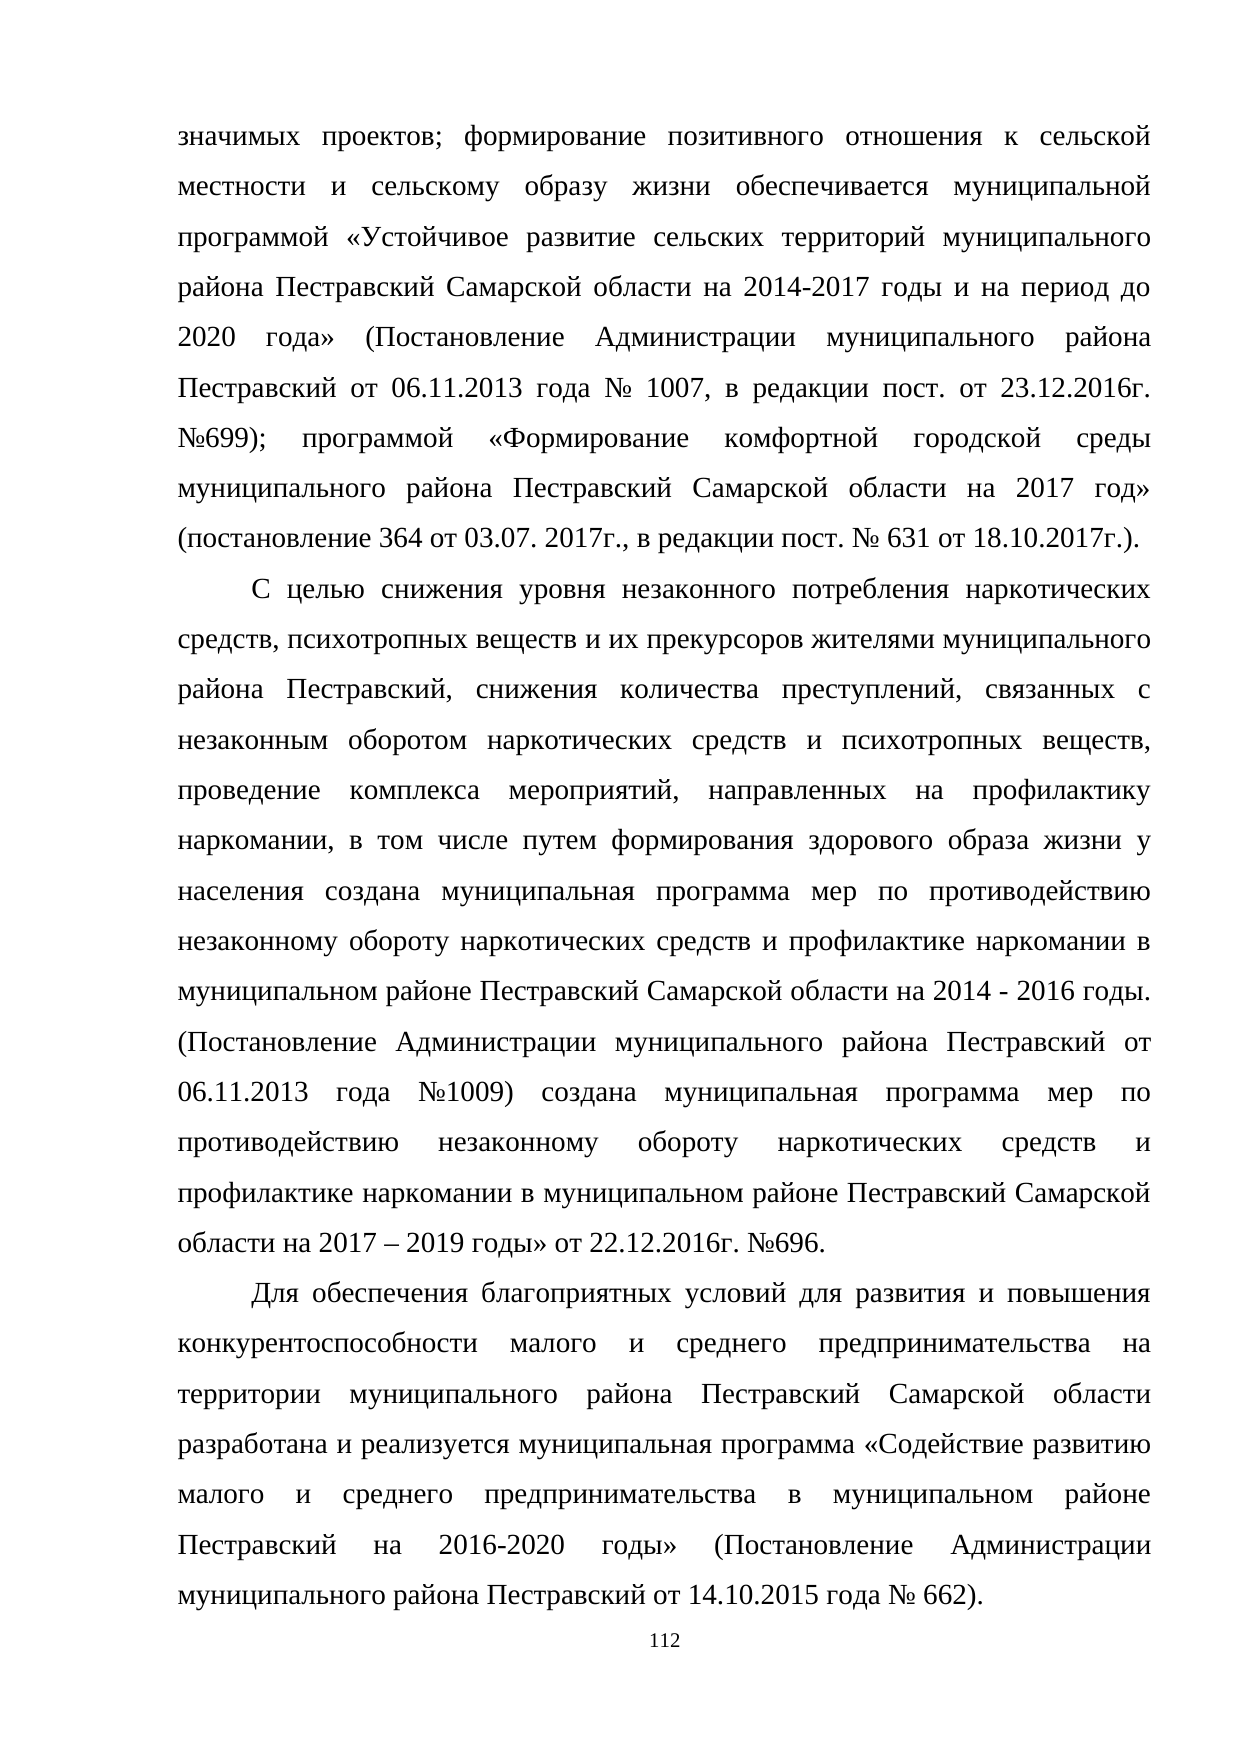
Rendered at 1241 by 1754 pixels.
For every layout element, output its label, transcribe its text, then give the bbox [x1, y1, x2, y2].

list Для обеспечения благоприятных условий для развития и повышения конкурентоспособности малого и среднего предпринимательства на территории муниципального района Пестравский Самарской области разработана и реализуется муниципальная программа «Содействие развитию малого и среднего предпринимательства в муниципальном районе Пестравский на 2016-2020 годы» (Постановление Администрации муниципального района Пестравский от 14.10.2015 года № 662). [177, 1275, 1152, 1611]
list С целью снижения уровня незаконного потребления наркотических средств, психотропных веществ и их прекурсоров жителями муниципального района Пестравский, снижения количества преступлений, связанных с незаконным оборотом наркотических средств и психотропных веществ, проведение комплекса мероприятий, направленных на профилактику наркомании, в том числе путем формирования здорового образа жизни у населения создана муниципальная программа мер по противодействию незаконному обороту наркотических средств и профилактике наркомании в муниципальном районе Пестравский Самарской области на 2014 - 2016 годы. (Постановление Администрации муниципального района Пестравский от 06.11.2013 года №1009) создана муниципальная программа мер по противодействию незаконному обороту наркотических средств и профилактике наркомании в муниципальном районе Пестравский Самарской области на 2017 – 2019 годы» от 22.12.2016г. №696. [177, 571, 1152, 1258]
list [177, 118, 1152, 554]
